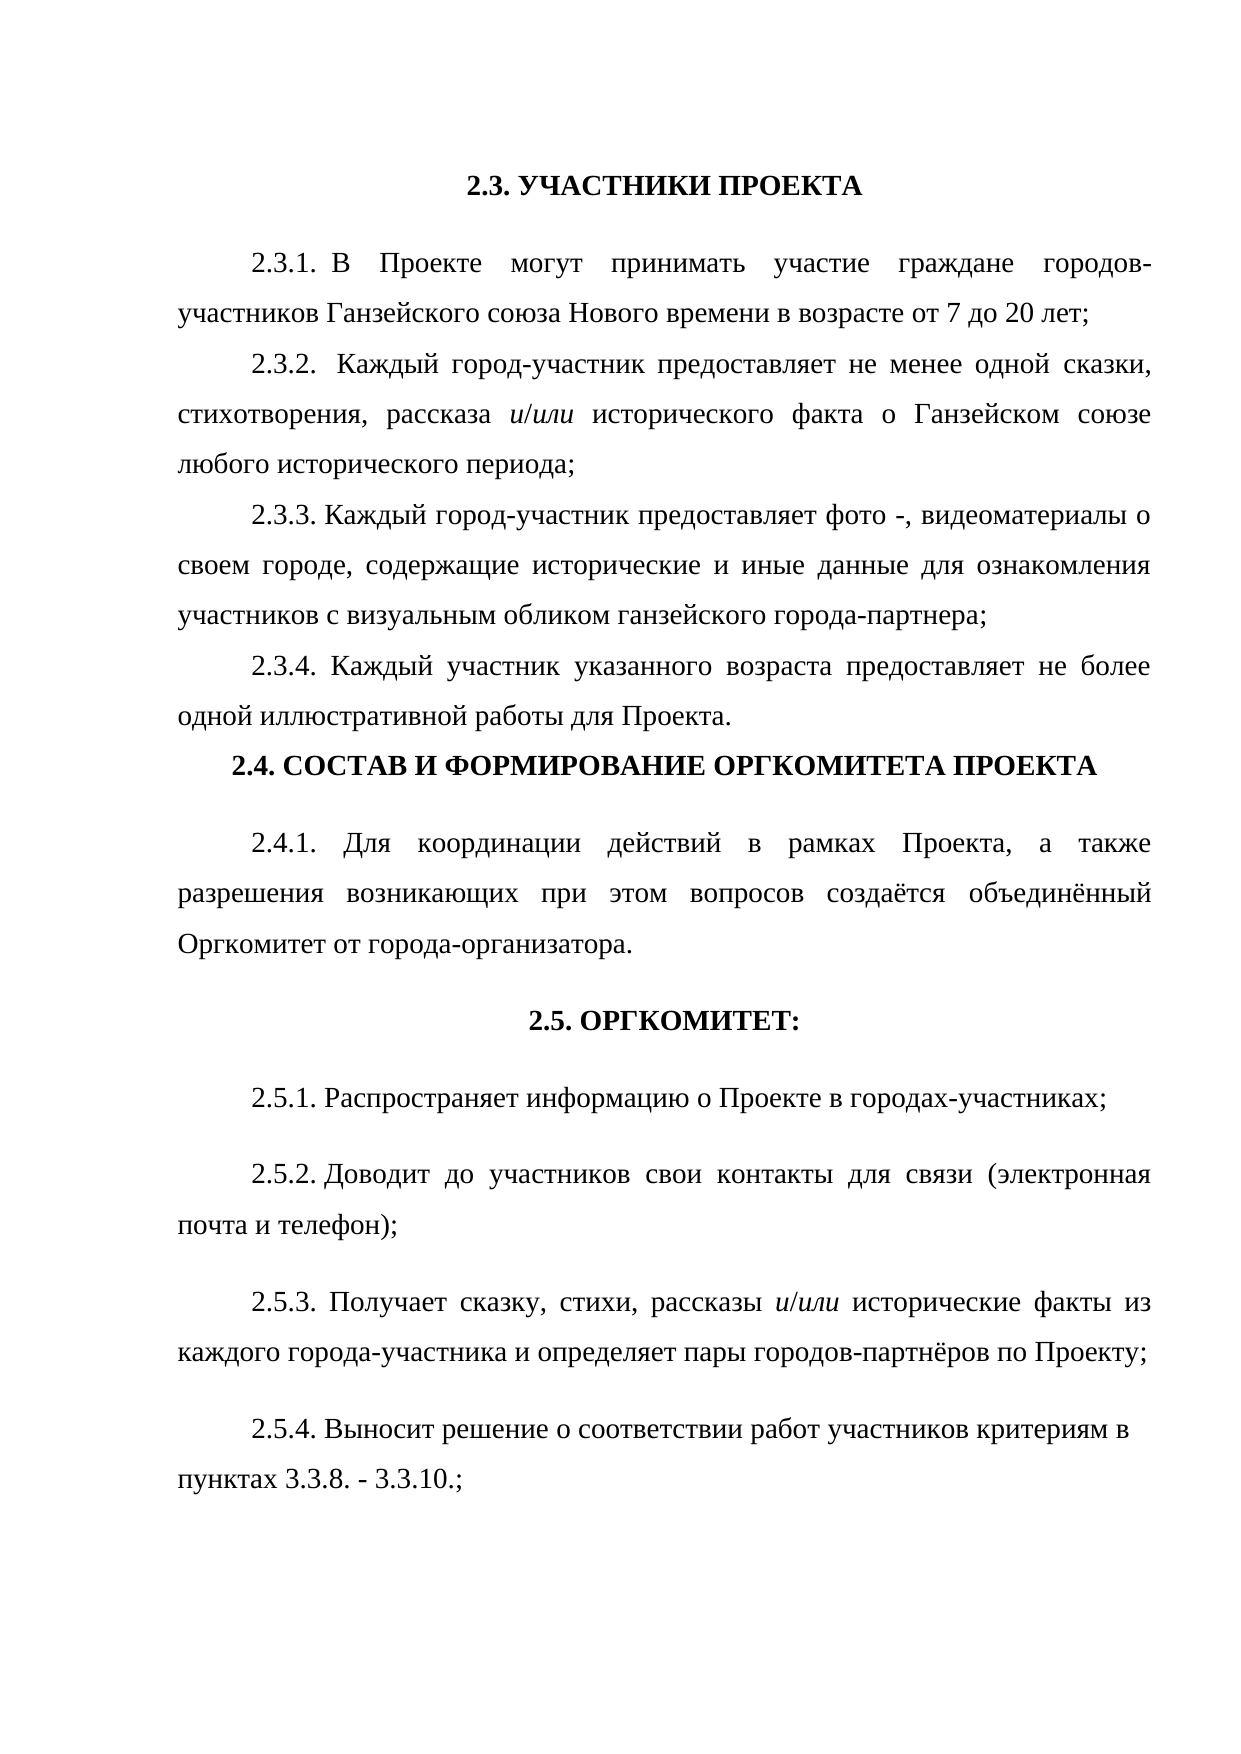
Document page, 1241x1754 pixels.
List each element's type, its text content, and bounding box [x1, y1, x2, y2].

text 2.3.2. Каждый город-участник предоставляет не менее одной сказки, стихотворения, рассказа и/или исторического факта о Ганзейском союзе любого исторического периода; [177, 346, 1152, 480]
text 2.3.1. В Проекте могут принимать участие граждане городов-участников Ганзейского союза Нового времени в возрасте от 7 до 20 лет; [177, 245, 1152, 329]
text 2.4.1. Для координации действий в рамках Проекта, а также разрешения возникающих при этом вопросов создаётся объединённый Оргкомитет от города-организатора. [177, 825, 1152, 959]
text 2.3.3. Каждый город-участник предоставляет фото -, видеоматериалы о своем городе, содержащие исторические и иные данные для ознакомления участников с визуальным обликом ганзейского города-партнера; [177, 497, 1152, 547]
text 2.3.3. Каждый город-участник предоставляет фото -, видеоматериалы о своем городе, содержащие исторические и иные данные для ознакомления участников с визуальным обликом ганзейского города-партнера; [177, 581, 1152, 631]
text 2.5.2. Доводит до участников свои контакты для связи (электронная почта и телефон); [177, 1157, 1152, 1240]
text 2.5. ОРГКОМИТЕТ: [177, 1003, 1152, 1036]
text 2.3. УЧАСТНИКИ ПРОЕКТА [177, 168, 1152, 202]
text 2.3.4. Каждый участник указанного возраста предоставляет не более одной иллюстративной работы для Проекта. [177, 648, 1152, 732]
text 2.5.1. Распространяет информацию о Проекте в городах-участниках; [177, 1080, 1152, 1113]
text 2.4. СОСТАВ И ФОРМИРОВАНИЕ ОРГКОМИТЕТА ПРОЕКТА [177, 748, 1152, 782]
text 2.5.3. Получает сказку, стихи, рассказы и/или исторические факты из каждого города-участника и определяет пары городов-партнёров по Проекту; [177, 1284, 1152, 1368]
text 2.5.4. Выносит решение о соответствии работ участников критериям в пунктах 3.3.8. - 3.3.10.; [177, 1411, 1152, 1495]
